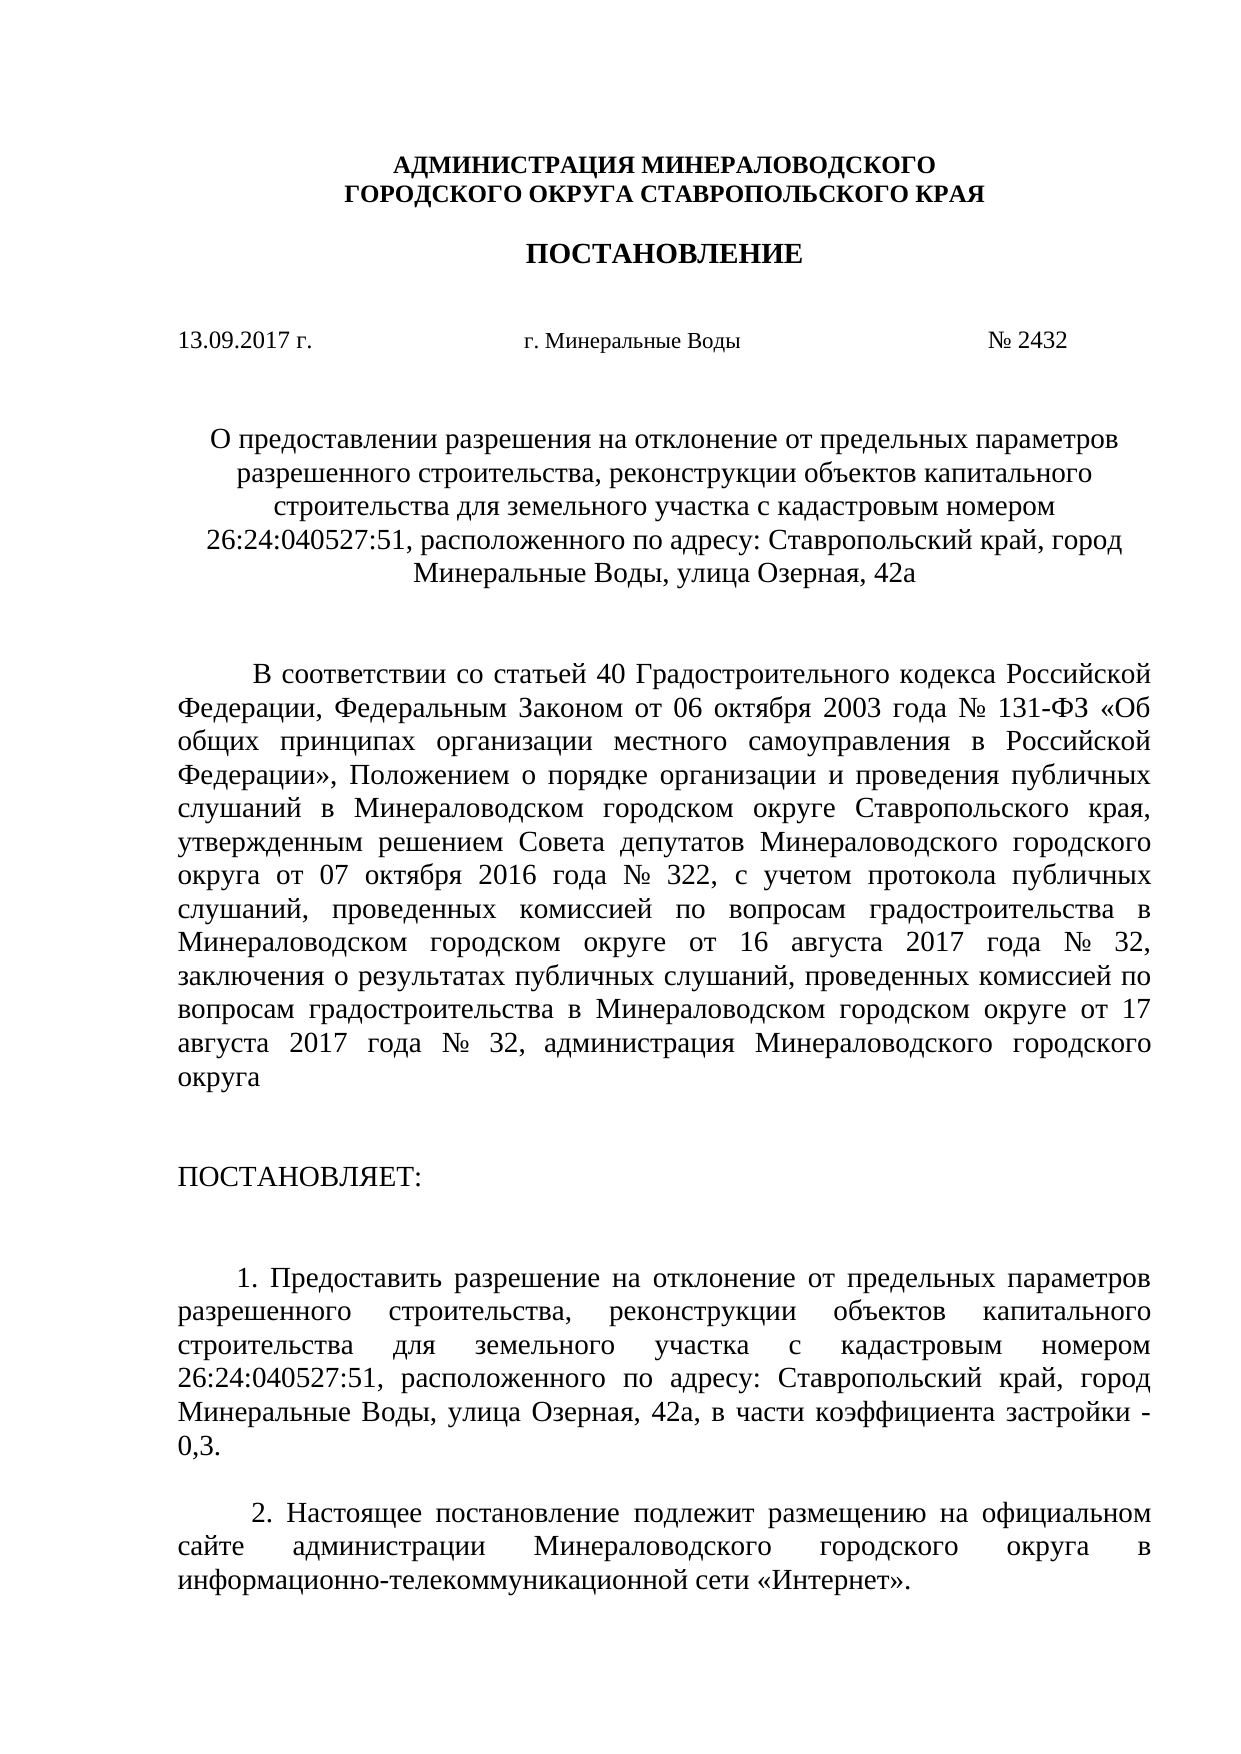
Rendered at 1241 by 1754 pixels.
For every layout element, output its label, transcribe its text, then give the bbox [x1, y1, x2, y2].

text ПОСТАНОВЛЯЕТ: [177, 1159, 1152, 1193]
text В соответствии со статьей 40 Градостроительного кодекса Российской Федерации, Федеральным Законом от 06 октября 2003 года № 131-ФЗ «Об общих принципах организации местного самоуправления в Российской Федерации», Положением о порядке организации и проведения публичных слушаний в Минераловодском городском округе Ставропольского края, утвержденным решением Совета депутатов Минераловодского городского округа от 07 октября 2016 года № 322, с учетом протокола публичных слушаний, проведенных комиссией по вопросам градостроительства в Минераловодском городском округе от 16 августа 2017 года № 32, заключения о результатах публичных слушаний, проведенных комиссией по вопросам градостроительства в Минераловодском городском округе от 17 августа 2017 года № 32, администрация Минераловодского городского округа [177, 656, 1152, 1092]
text 13.09.2017 г. г. Минеральные Воды № 2432 [177, 327, 1152, 354]
text ПОСТАНОВЛЕНИЕ [177, 236, 1152, 270]
text 1. Предоставить разрешение на отклонение от предельных параметров разрешенного строительства, реконструкции объектов капитального строительства для земельного участка с кадастровым номером 26:24:040527:51, расположенного по адресу: Ставропольский край, город Минеральные Воды, улица Озерная, 42а, в части коэффициента застройки - 0,3. [177, 1260, 1152, 1461]
text ГОРОДСКОГО ОКРУГА СТАВРОПОЛЬСКОГО КРАЯ [177, 179, 1152, 207]
text 2. Настоящее постановление подлежит размещению на официальном сайте администрации Минераловодского городского округа в информационно-телекоммуникационной сети «Интернет». [177, 1495, 1152, 1595]
text О предоставлении разрешения на отклонение от предельных параметров разрешенного строительства, реконструкции объектов капитального строительства для земельного участка с кадастровым номером 26:24:040527:51, расположенного по адресу: Ставропольский край, город Минеральные Воды, улица Озерная, 42а [177, 421, 1152, 589]
text АДМИНИСТРАЦИЯ МИНЕРАЛОВОДСКОГО [177, 150, 1152, 179]
